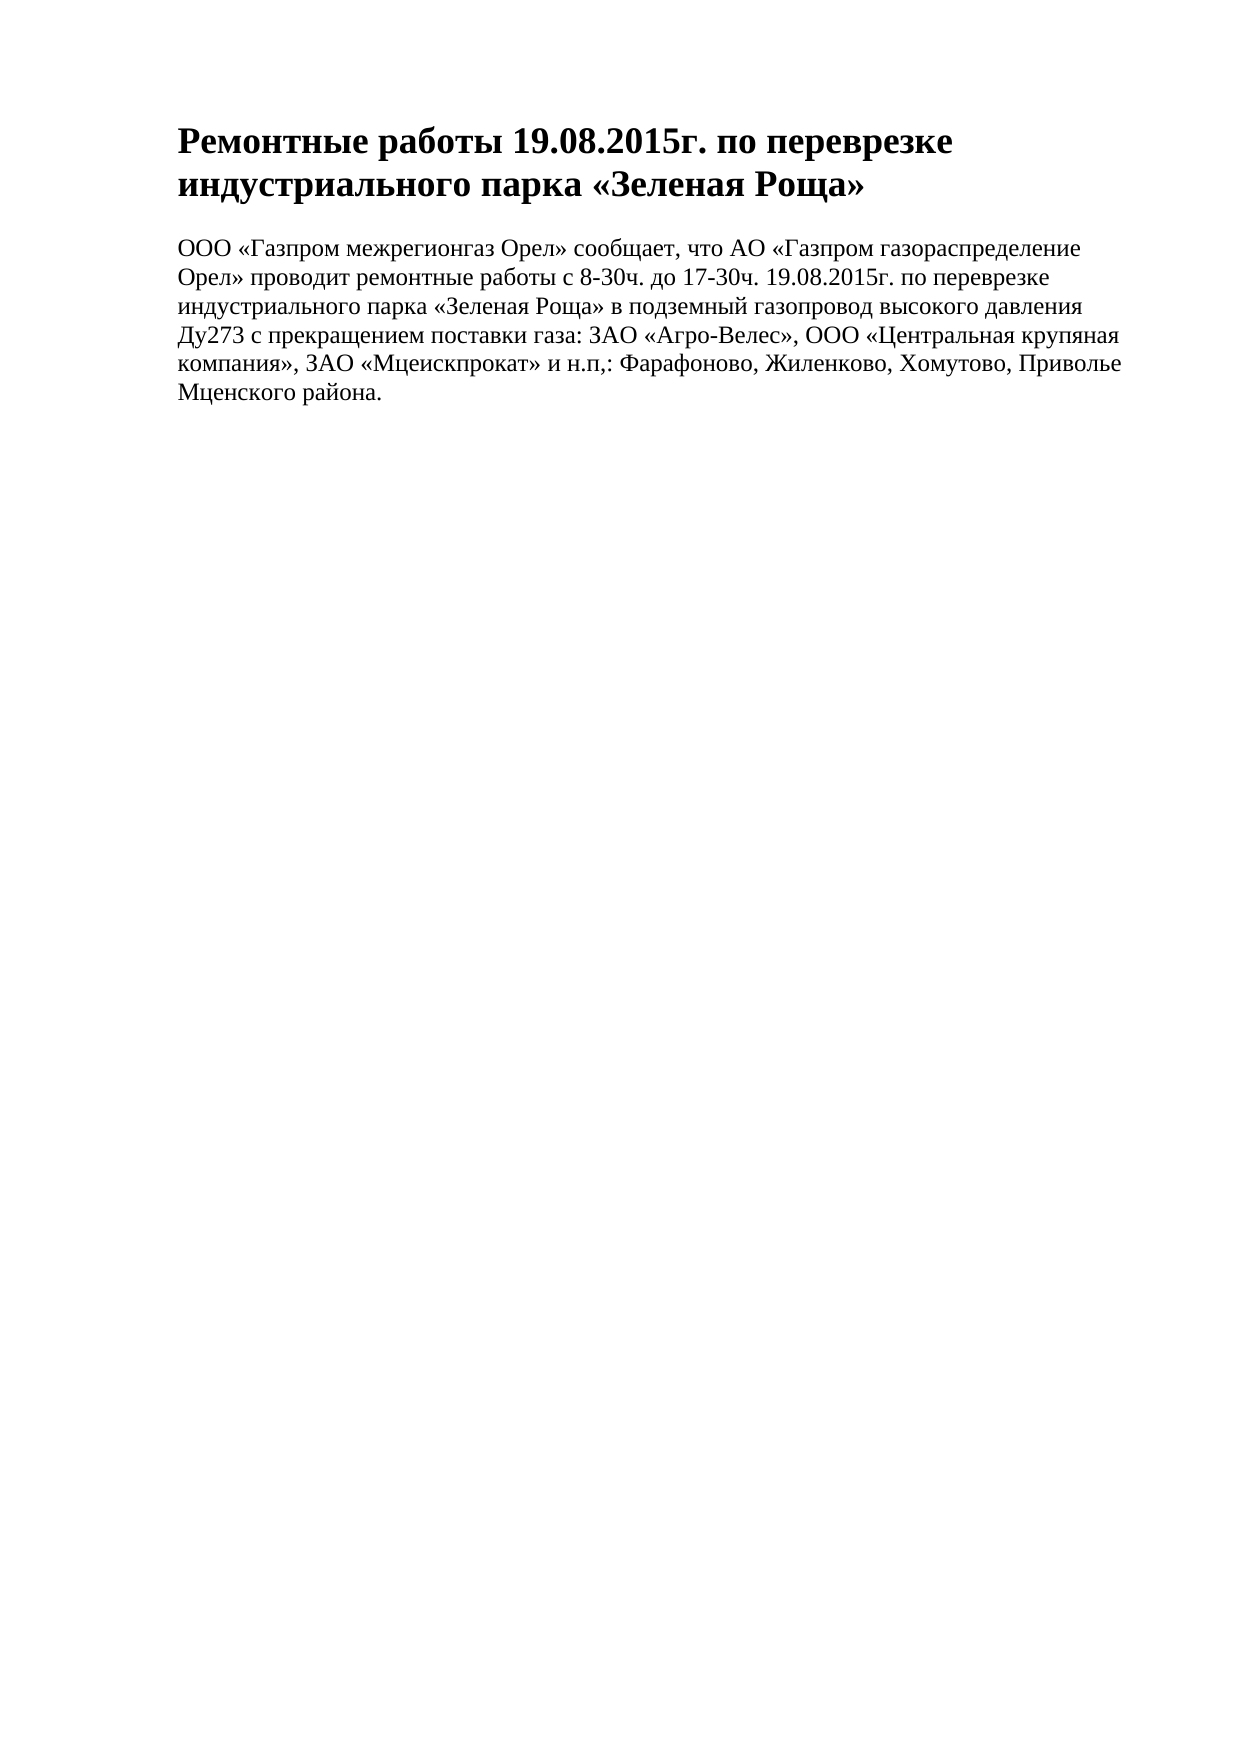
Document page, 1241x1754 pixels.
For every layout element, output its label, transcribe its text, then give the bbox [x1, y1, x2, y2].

text ООО «Газпром межрегионгаз Орел» сообщает, что АО «Газпром газораспределение Орел» проводит ремонтные работы с 8-30ч. до 17-30ч. 19.08.2015г. по переврезке индустриального парка «Зеленая Роща» в подземный газопровод высокого давления Ду273 с прекращением поставки газа: ЗАО «Агро-Велес», ООО «Центральная крупяная компания», ЗАО «Мцеискпрокат» и н.п,: Фарафоново, Жиленково, Хомутово, Приволье Мценского района. [177, 233, 1152, 406]
text Ремонтные работы 19.08.2015г. по переврезке индустриального парка «Зеленая Роща» [177, 118, 1152, 204]
